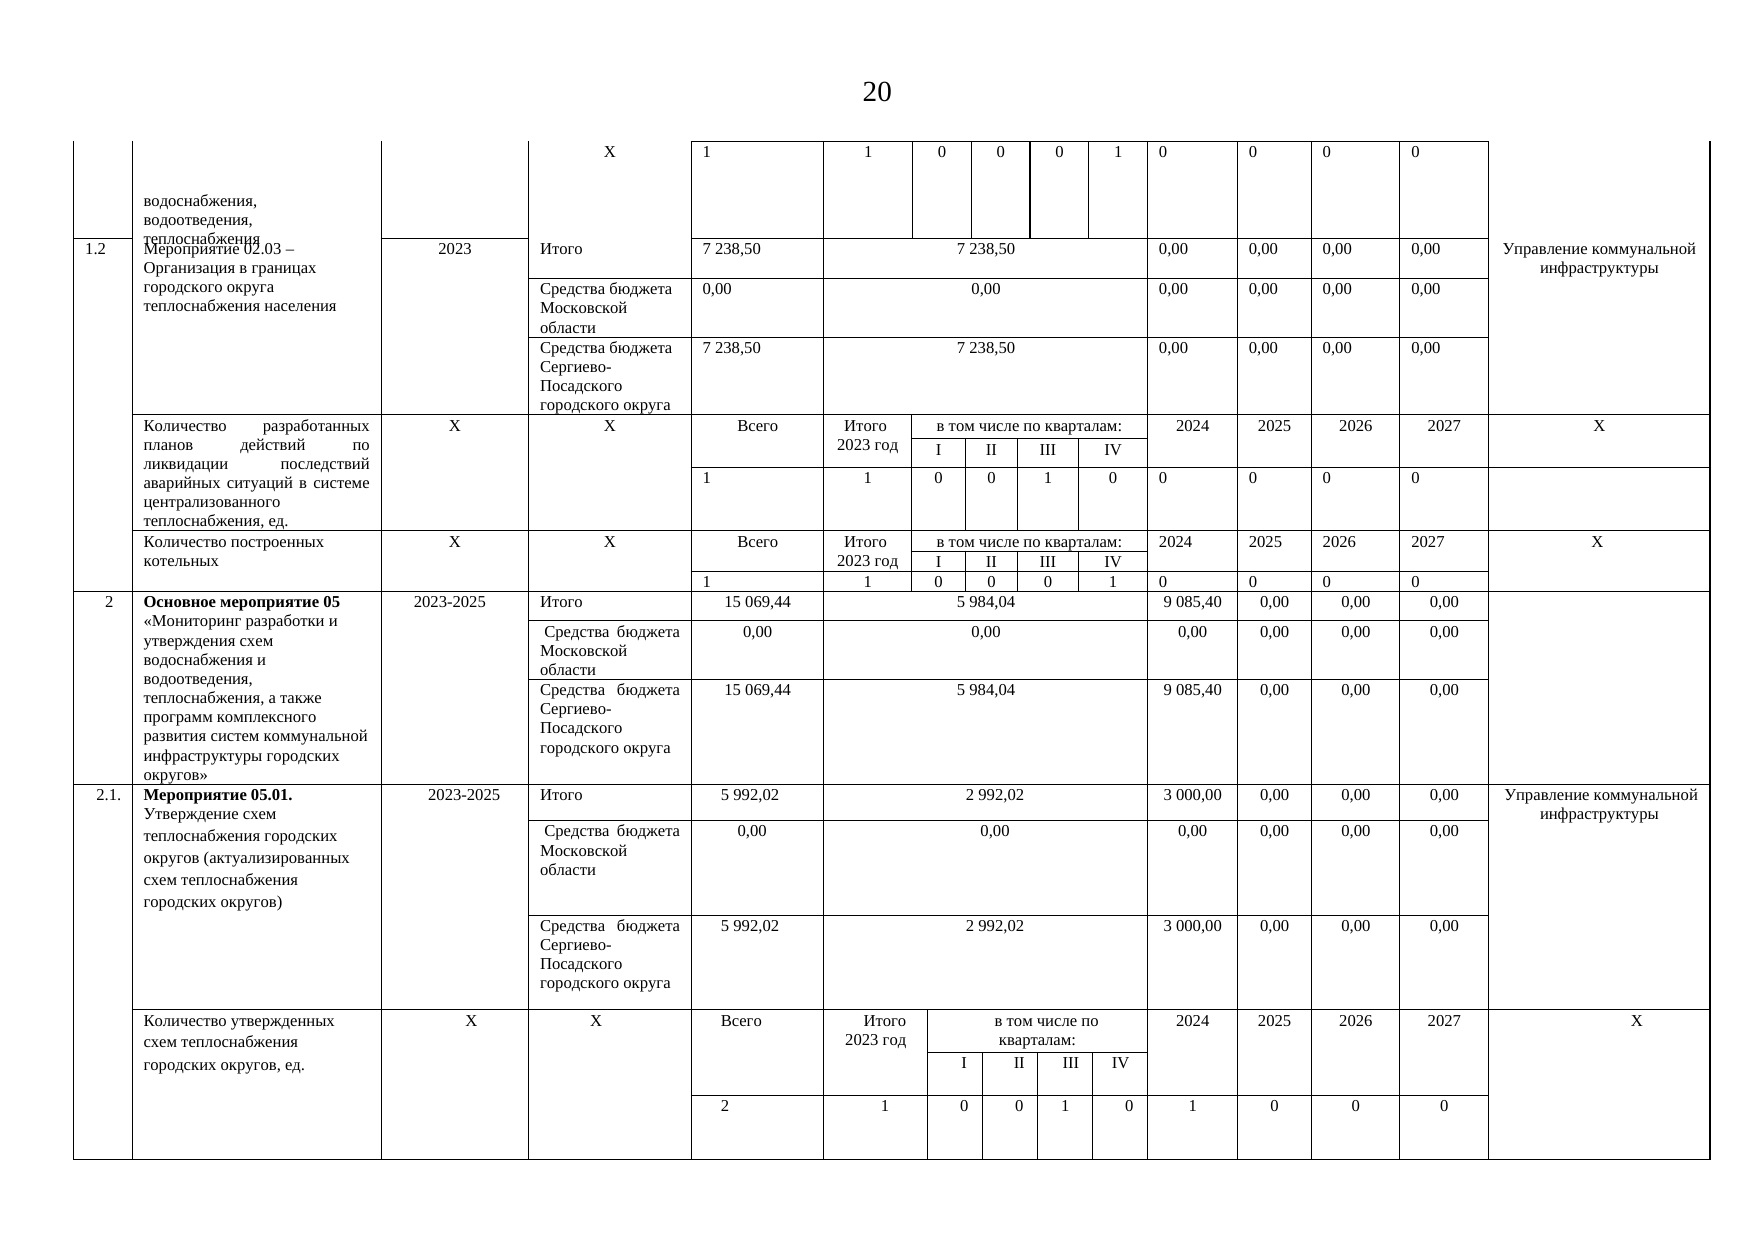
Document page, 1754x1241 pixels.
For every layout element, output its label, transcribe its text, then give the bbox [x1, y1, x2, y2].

table_cell 1 [824, 572, 911, 591]
table_cell 0 [1400, 572, 1488, 591]
table_cell III [1018, 552, 1078, 571]
table_cell 0,00 [1312, 338, 1399, 414]
table_cell 0 [1312, 572, 1399, 591]
table_cell IV [1093, 1053, 1147, 1095]
table_cell 7 238,50 [692, 338, 823, 414]
table_cell Управление коммунальной инфраструктуры [1489, 785, 1709, 1009]
table_cell III [1038, 1053, 1092, 1095]
table_cell 0 [1238, 142, 1311, 238]
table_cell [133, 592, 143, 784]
table_cell 5 992,02 [692, 785, 823, 820]
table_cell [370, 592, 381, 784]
table_cell II [966, 439, 1017, 467]
table_cell I [912, 552, 965, 571]
table_cell IV [1079, 552, 1147, 571]
table_cell в том числе по кварталам: [928, 1010, 1147, 1052]
table_cell Средства бюджета Московской области [529, 279, 691, 337]
table_cell 2025 [1238, 1010, 1311, 1095]
table_cell 0,00 [1312, 916, 1399, 1009]
table_cell 0,00 [1312, 680, 1399, 784]
table_cell 0 [966, 572, 1017, 591]
table_cell Итого 2023 год [824, 531, 911, 571]
table_cell 0 [1238, 1096, 1311, 1159]
table_cell 0,00 [824, 821, 1147, 915]
table_cell 0,00 [1400, 338, 1488, 414]
table_cell Х [529, 415, 691, 530]
table_cell 0,00 [1148, 821, 1237, 915]
table_cell 0 [1312, 1096, 1399, 1159]
table_cell 0,00 [1238, 785, 1311, 820]
table_cell 0 [912, 468, 965, 530]
table_cell 1 [1148, 1096, 1237, 1159]
table_cell 0 [1238, 572, 1311, 591]
table_cell 0 [1031, 142, 1088, 238]
table_cell I [912, 439, 965, 467]
table_cell Управление коммунальной инфраструктуры [1489, 238, 1709, 414]
table_cell IV [1079, 439, 1147, 467]
table_cell Х [382, 1010, 528, 1159]
table_cell 2026 [1312, 415, 1399, 467]
table_cell III [1018, 439, 1078, 467]
table_cell 0,00 [1312, 621, 1399, 679]
table_cell 2026 [1312, 531, 1399, 571]
table_cell 0,00 [1238, 592, 1311, 620]
table_cell 0,00 [692, 621, 823, 679]
table_cell 0,00 [692, 279, 823, 337]
table_cell 0,00 [1148, 621, 1237, 679]
table_cell 15 069,44 [692, 680, 823, 784]
table_cell Средства бюджета Сергиево-Посадского городского округа [529, 338, 691, 414]
table_cell 2023-2025 [382, 592, 528, 784]
table_cell 1 [824, 1096, 927, 1159]
table_cell 1 [1089, 142, 1147, 238]
table_cell Количество построенных котельных [133, 531, 381, 591]
table_cell Средства бюджета Сергиево-Посадского городского округа [529, 680, 691, 784]
table_cell Всего [692, 415, 823, 467]
table_cell 0,00 [1238, 338, 1311, 414]
table_cell 0 [1018, 572, 1078, 591]
table_cell 0 [1093, 1096, 1147, 1159]
table_cell 0,00 [1238, 621, 1311, 679]
table_cell 0 [928, 1096, 982, 1159]
table_cell 0,00 [1238, 680, 1311, 784]
table_cell 0 [972, 142, 1029, 238]
table_cell 0,00 [1312, 592, 1399, 620]
table_cell 0,00 [1148, 338, 1237, 414]
table_cell 0 [1400, 468, 1488, 530]
table_cell 0 [1400, 1096, 1488, 1159]
table_cell 0,00 [1312, 785, 1399, 820]
table_cell 0 [983, 1096, 1037, 1159]
table_cell 1 [692, 142, 823, 238]
table_cell 3 000,00 [1148, 785, 1237, 820]
table_cell 0,00 [824, 621, 1147, 679]
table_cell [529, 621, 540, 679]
table_cell Итого [529, 785, 691, 820]
table_cell 3 000,00 [1148, 916, 1237, 1009]
table_cell 0,00 [1400, 592, 1488, 620]
table_cell Мероприятие 05.01. Утверждение схем теплоснабжения городских округов (актуализированных схем теплоснабжения городских округов) [133, 785, 381, 1009]
table_cell 7 238,50 [824, 338, 1147, 414]
table_cell 0,00 [1312, 821, 1399, 915]
table_cell 2 992,02 [824, 785, 1147, 820]
table_cell 5 984,04 [824, 680, 1147, 784]
table_cell 0 [1148, 142, 1237, 238]
table_cell 2023 [382, 239, 528, 414]
table_cell 0 [1312, 142, 1399, 238]
table_cell I [928, 1053, 982, 1095]
table_cell Х [382, 415, 528, 530]
table_cell 0 [966, 468, 1017, 530]
table_cell 0,00 [692, 821, 823, 915]
table_cell 0,00 [1400, 239, 1488, 278]
table_cell II [966, 552, 1017, 571]
table_cell X [1489, 531, 1709, 591]
table_cell Х [1489, 1010, 1709, 1159]
table_cell 2024 [1148, 415, 1237, 467]
table_cell 2.1. [74, 785, 132, 1159]
table_cell 0,00 [1148, 239, 1237, 278]
table_cell Итого 2023 год [824, 415, 911, 467]
table_cell 0,00 [1400, 785, 1488, 820]
table_cell 0,00 [1400, 621, 1488, 679]
table_cell [1489, 468, 1709, 530]
table_cell 0,00 [1148, 279, 1237, 337]
table_cell 0,00 [1312, 279, 1399, 337]
table_cell 1.2 [74, 239, 132, 591]
table_cell Х [529, 531, 691, 591]
table_cell Количество разработанных планов действий по ликвидации последствий аварийных ситуаций в системе централизованного теплоснабжения, ед. [133, 415, 381, 530]
table_cell 5 992,02 [692, 916, 823, 1009]
table_cell Х [382, 531, 528, 591]
table_cell 2024 [1148, 531, 1237, 571]
table_cell 0,00 [1238, 239, 1311, 278]
table_cell 2 [692, 1096, 823, 1159]
table_cell 2025 [1238, 415, 1311, 467]
table_cell 0,00 [1400, 916, 1488, 1009]
table_cell Итого [529, 238, 691, 278]
table_cell 0,00 [1400, 821, 1488, 915]
table_cell 2027 [1400, 415, 1488, 467]
table_cell 0 [1400, 142, 1488, 238]
table_cell 0 [912, 572, 965, 591]
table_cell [529, 916, 691, 1009]
table_cell 2023-2025 [382, 785, 528, 1009]
table_cell 2 [74, 592, 132, 784]
table_cell 5 984,04 [824, 592, 1147, 620]
table_cell 2027 [1400, 531, 1488, 571]
table_cell в том числе по кварталам: [912, 415, 1147, 438]
table_cell 1 [824, 468, 911, 530]
table_cell 0 [1148, 572, 1237, 591]
table_cell 1 [824, 142, 912, 238]
table_cell 0 [1312, 468, 1399, 530]
table_cell Мероприятие 02.03 – Организация в границах городского округа теплоснабжения населения [133, 238, 381, 414]
table_cell 0,00 [1238, 821, 1311, 915]
table_cell 2026 [1312, 1010, 1399, 1095]
table_cell Всего [692, 531, 823, 571]
table_cell 0 [1148, 468, 1237, 530]
table_cell 2 992,02 [824, 916, 1147, 1009]
table_cell Итого [529, 592, 691, 620]
table_cell 1 [1018, 468, 1078, 530]
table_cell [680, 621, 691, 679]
table_cell 2024 [1148, 1010, 1237, 1095]
table_cell 1 [1038, 1096, 1092, 1159]
table_cell 0 [1079, 468, 1147, 530]
table_cell 2027 [1400, 1010, 1488, 1095]
table_cell X [1489, 415, 1709, 467]
table_cell Итого 2023 год [824, 1010, 927, 1095]
table_cell 1 [692, 572, 823, 591]
table_cell 9 085,40 [1148, 680, 1237, 784]
table_cell 0 [1238, 468, 1311, 530]
table_cell Х [529, 1010, 691, 1159]
table_cell 7 238,50 [692, 239, 823, 278]
table_cell 0 [913, 142, 971, 238]
table_cell 0,00 [1238, 279, 1311, 337]
table_cell в том числе по кварталам: [912, 531, 1147, 551]
table_cell II [983, 1053, 1037, 1095]
table_cell 0,00 [824, 279, 1147, 337]
table_cell 7 238,50 [824, 239, 1147, 278]
table_cell Средства бюджета Московской области [529, 821, 691, 915]
table_cell 1 [1079, 572, 1147, 591]
table_cell 15 069,44 [692, 592, 823, 620]
table_cell [1489, 592, 1709, 784]
table_cell Количество утвержденных схем теплоснабжения городских округов, ед. [133, 1010, 381, 1159]
table_cell 9 085,40 [1148, 592, 1237, 620]
table_cell 2025 [1238, 531, 1311, 571]
table_cell Всего [692, 1010, 823, 1095]
table_cell 1 [692, 468, 823, 530]
table_cell 0,00 [1400, 279, 1488, 337]
table_cell 0,00 [1238, 916, 1311, 1009]
table_cell 0,00 [1400, 680, 1488, 784]
table_cell 0,00 [1312, 239, 1399, 278]
